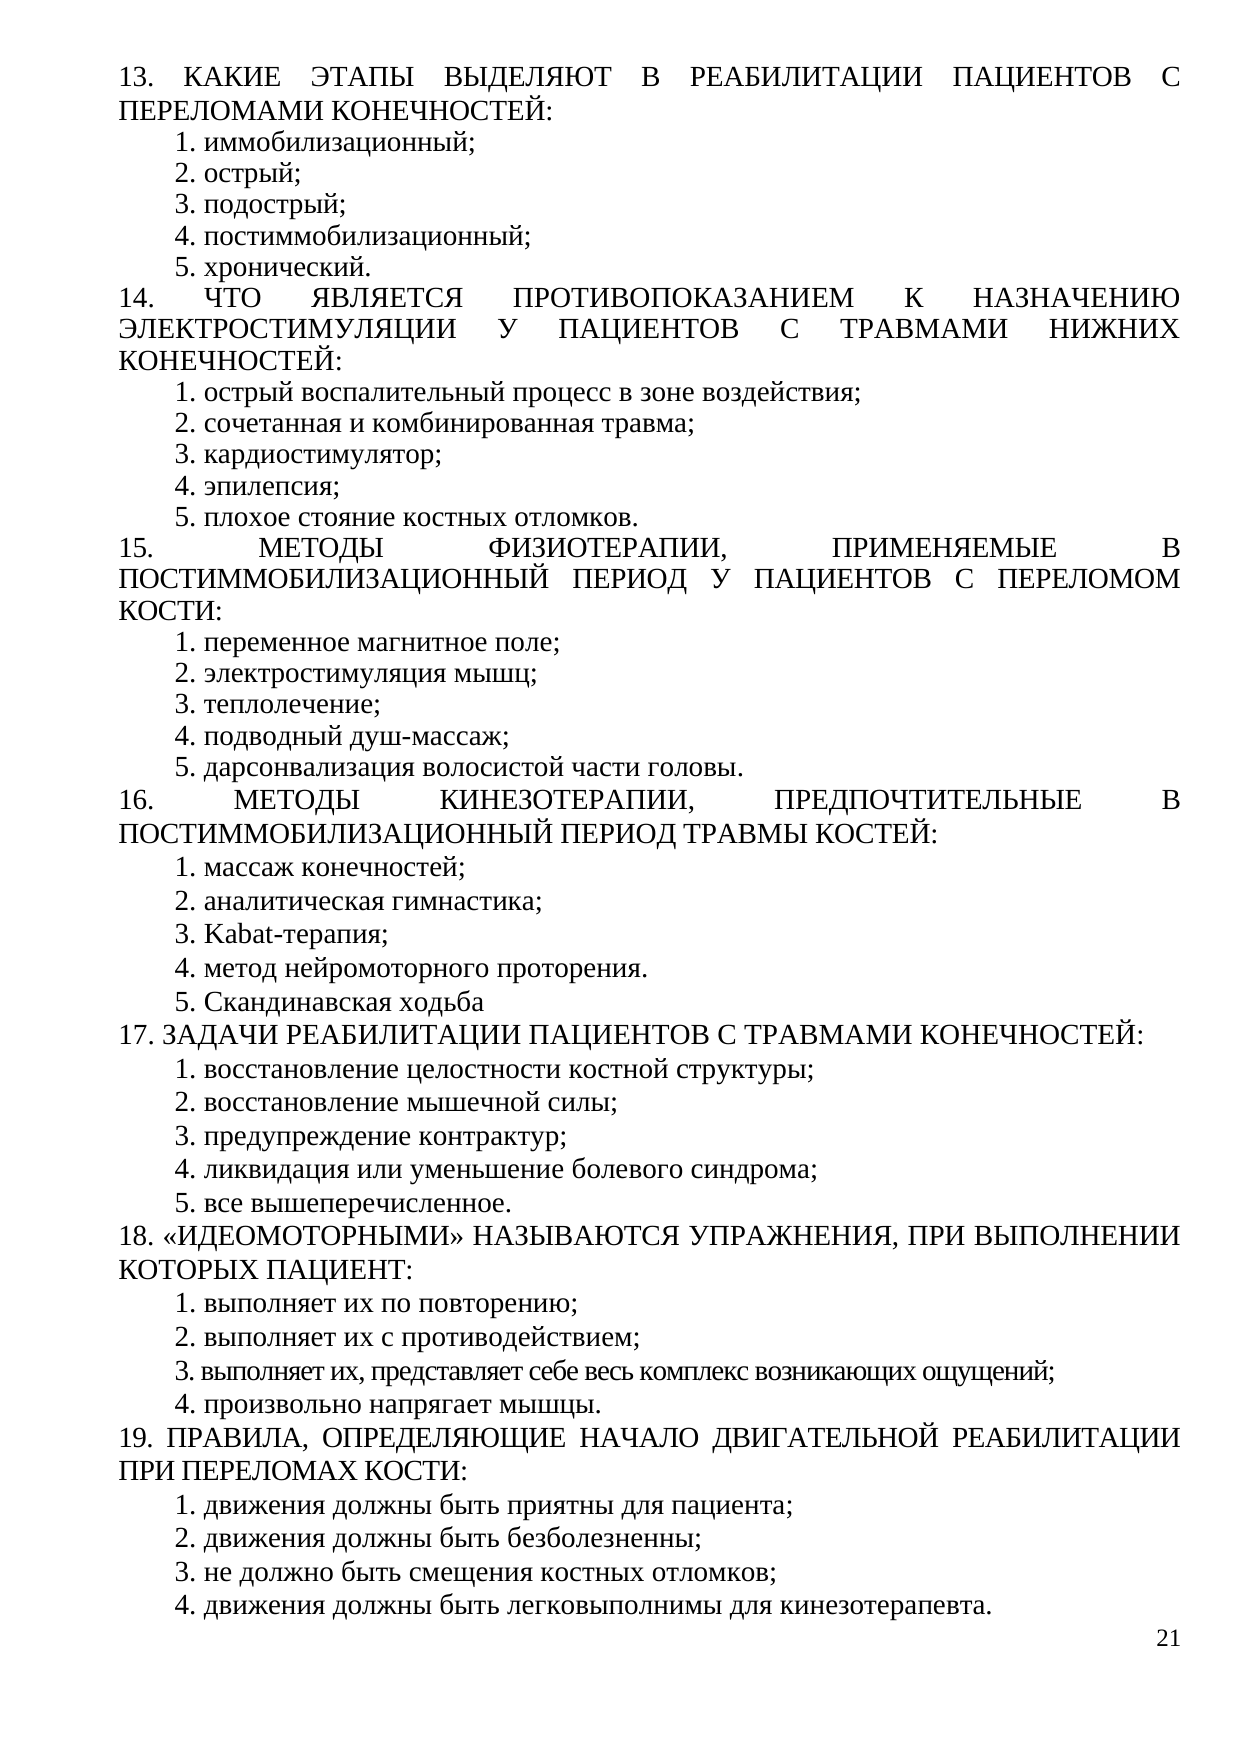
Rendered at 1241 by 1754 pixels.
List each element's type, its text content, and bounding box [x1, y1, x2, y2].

text 1. массаж конечностей; [118, 849, 1181, 883]
text 3. кардиостимулятор; [118, 439, 1181, 470]
text 2. восстановление мышечной силы; [156, 1084, 1181, 1118]
text 17. Задачи реабилитации пациентов с травмами конечностей: [118, 1017, 1181, 1051]
text 2. выполняет их с противодействием; [118, 1319, 1181, 1353]
text 2. сочетанная и комбинированная травма; [118, 407, 1181, 439]
text 1. иммобилизационный; [118, 126, 1181, 157]
text 3. теплолечение; [118, 689, 1181, 720]
text 1. движения должны быть приятны для пациента; [118, 1487, 1181, 1520]
text 1. переменное магнитное поле; [118, 626, 1181, 657]
text 1. острый воспалительный процесс в зоне воздействия; [118, 376, 1181, 407]
text 1. выполняет их по повторению; [118, 1286, 1181, 1319]
text 14. Что является противопоказанием к назначению электростимуляции у пациентов с травмами нижних конечностей: [118, 282, 1181, 376]
text 5. дарсонвализация волосистой части головы. [118, 751, 1181, 782]
text 4. движения должны быть легковыполнимы для кинезотерапевта. [118, 1587, 1181, 1621]
text 3. выполняет их, представляет себе весь комплекс возникающих ощущений; [118, 1353, 1181, 1386]
text 3. не должно быть смещения костных отломков; [118, 1554, 1181, 1587]
text 5. Скандинавская ходьба [118, 984, 1181, 1017]
text 4. произвольно напрягает мышцы. [118, 1386, 1181, 1420]
text 2. аналитическая гимнастика; [118, 883, 1181, 917]
text 5. хронический. [118, 251, 1181, 282]
text 15. Методы физиотерапии, применяемые в постиммобилизационный период у пациентов с переломом кости: [118, 532, 1181, 626]
text 4. метод нейромоторного проторения. [118, 950, 1181, 984]
text 2. острый; [118, 157, 1181, 189]
text 13. Какие этапы выделяют в реабилитации пациентов с переломами конечностей: [118, 59, 1181, 126]
text 5. плохое стояние костных отломков. [118, 501, 1181, 532]
text 5. все вышеперечисленное. [156, 1185, 1181, 1218]
text 4. ликвидация или уменьшение болевого синдрома; [156, 1151, 1181, 1185]
text 18. «Идеомоторными» называются упражнения, при выполнении которых пациент: [118, 1218, 1181, 1286]
text 2. движения должны быть безболезненны; [118, 1520, 1181, 1554]
text 4. подводный душ-массаж; [118, 720, 1181, 751]
text 3. подострый; [118, 189, 1181, 220]
text 19. Правила, определяющие начало двигательной реабилитации при переломах кости: [118, 1420, 1181, 1487]
text 16. Методы кинезотерапии, предпочтительные в постиммобилизационный период травмы костей: [118, 782, 1181, 849]
text 3. Kabat-терапия; [118, 917, 1181, 950]
text 4. эпилепсия; [118, 470, 1181, 501]
text 3. предупреждение контрактур; [156, 1118, 1181, 1151]
text 4. постиммобилизационный; [118, 220, 1181, 251]
text 2. электростимуляция мышц; [118, 657, 1181, 689]
text 1. восстановление целостности костной структуры; [156, 1051, 1181, 1084]
